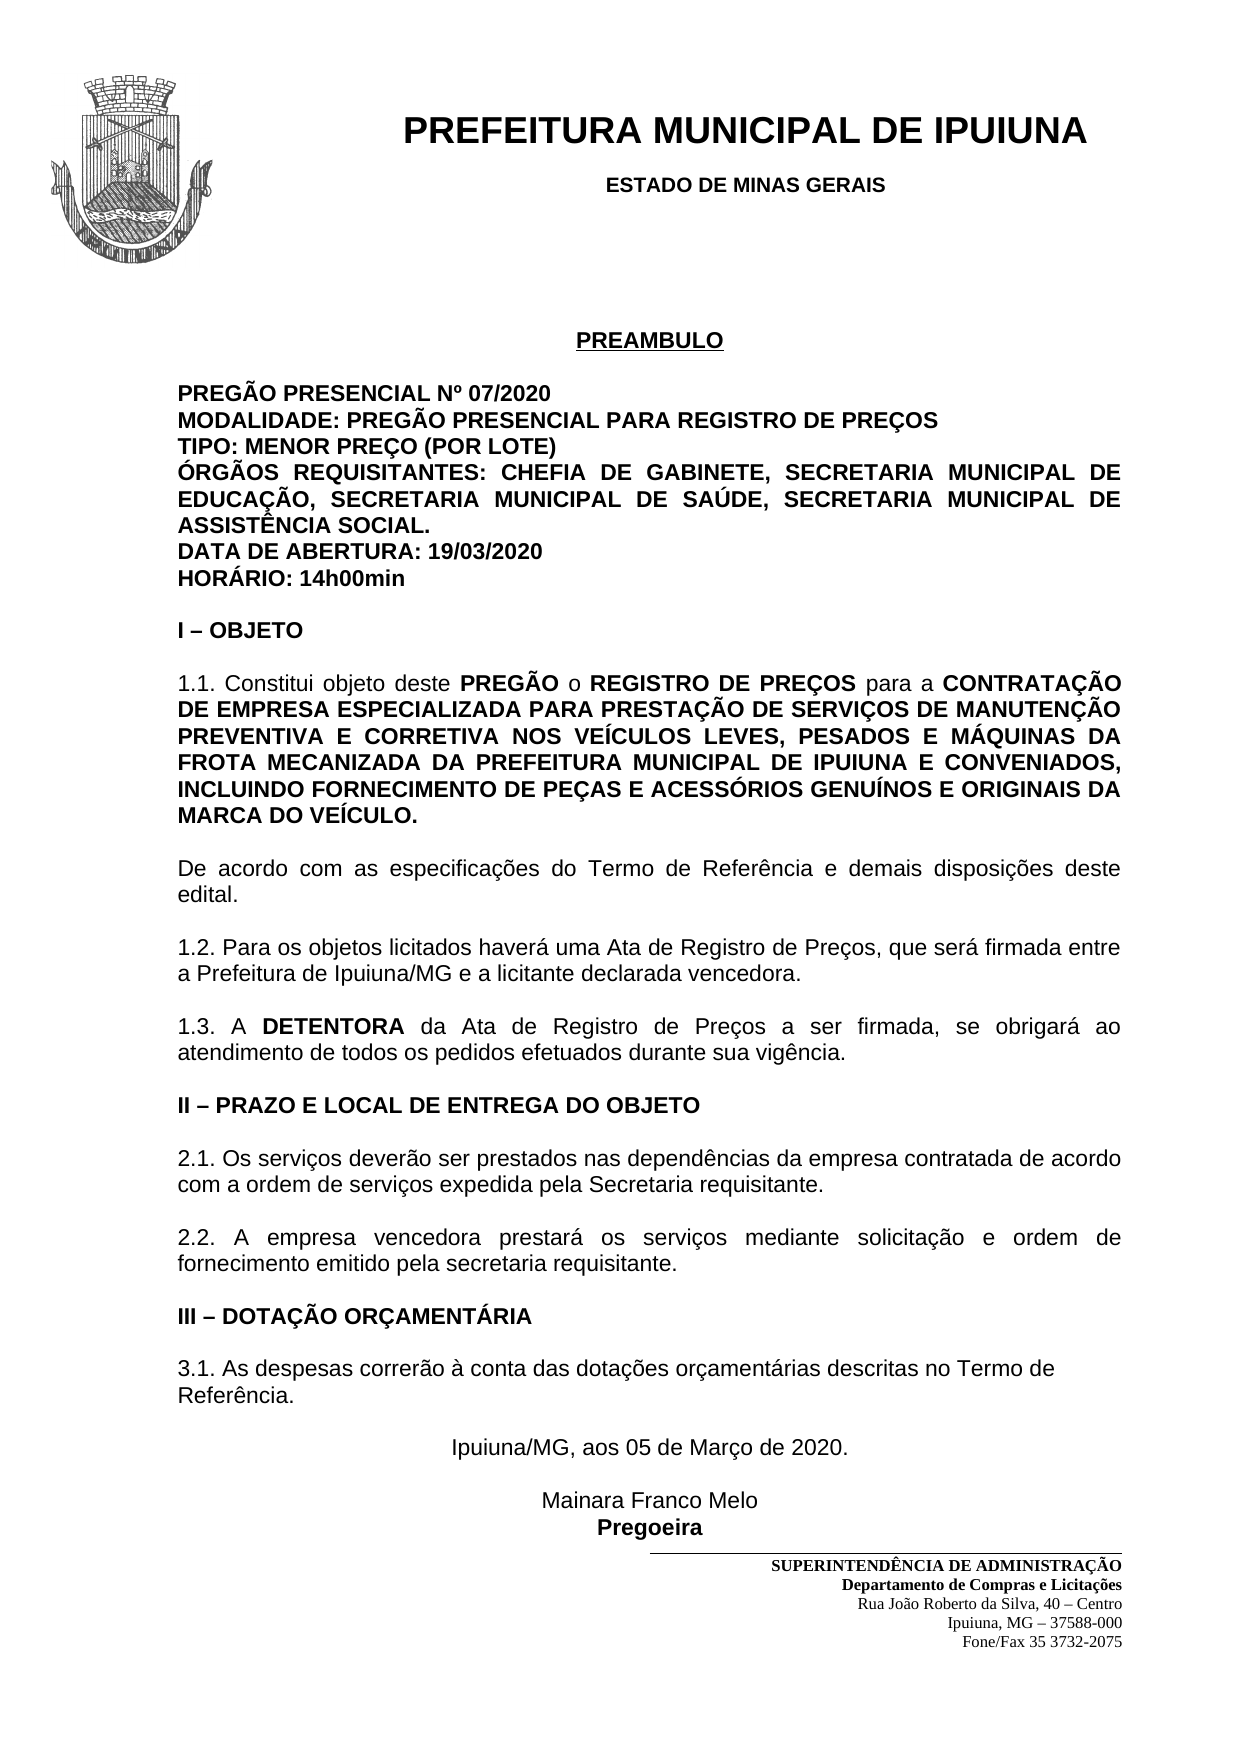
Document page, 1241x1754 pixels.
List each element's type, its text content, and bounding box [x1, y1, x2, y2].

text I – OBJETO [177, 617, 1122, 644]
text II – PRAZO E LOCAL DE ENTREGA DO OBJETO [177, 1092, 1122, 1118]
text 2.1. Os serviços deverão ser prestados nas dependências da empresa contratada de acordo com a ordem de serviços expedida pela Secretaria requisitante. [177, 1144, 1122, 1197]
text 1.1. Constitui objeto deste PREGÃO o REGISTRO DE PREÇOS para a CONTRATAÇÃO DE EMPRESA ESPECIALIZADA PARA PRESTAÇÃO DE SERVIÇOS DE MANUTENÇÃO PREVENTIVA E CORRETIVA NOS VEÍCULOS LEVES, PESADOS E MÁQUINAS DA FROTA MECANIZADA DA PREFEITURA MUNICIPAL DE IPUIUNA E CONVENIADOS, INCLUINDO FORNECIMENTO DE PEÇAS E ACESSÓRIOS GENUÍNOS E ORIGINAIS DA MARCA DO VEÍCULO. [177, 670, 1122, 828]
text PREGÃO PRESENCIAL Nº 07/2020 [177, 380, 1122, 407]
text Mainara Franco Melo [177, 1487, 1122, 1513]
text PREAMBULO [177, 327, 1122, 354]
text Ipuiuna/MG, aos 05 de Março de 2020. [177, 1434, 1122, 1461]
picture [51, 73, 213, 268]
text MODALIDADE: PREGÃO PRESENCIAL PARA REGISTRO DE PREÇOS [177, 407, 1122, 433]
text III – DOTAÇÃO ORÇAMENTÁRIA [177, 1303, 1122, 1329]
subtitle 3.1. As despesas correrão à conta das dotações orçamentárias descritas no Termo de Referência. [177, 1355, 1122, 1408]
text ÓRGÃOS REQUISITANTES: CHEFIA DE GABINETE, SECRETARIA MUNICIPAL DE EDUCAÇÃO, SECRETARIA MUNICIPAL DE SAÚDE, SECRETARIA MUNICIPAL DE ASSISTÊNCIA SOCIAL. [177, 459, 1122, 538]
text HORÁRIO: 14h00min [177, 565, 1122, 591]
text 1.2. Para os objetos licitados haverá uma Ata de Registro de Preços, que será firmada entre a Prefeitura de Ipuiuna/MG e a licitante declarada vencedora. [177, 934, 1122, 986]
text TIPO: MENOR PREÇO (POR LOTE) [177, 433, 1122, 459]
text 2.2. A empresa vencedora prestará os serviços mediante solicitação e ordem de fornecimento emitido pela secretaria requisitante. [177, 1223, 1122, 1276]
text Pregoeira [177, 1513, 1122, 1540]
text 1.3. A DETENTORA da Ata de Registro de Preços a ser firmada, se obrigará ao atendimento de todos os pedidos efetuados durante sua vigência. [177, 1013, 1122, 1065]
text DATA DE ABERTURA: 19/03/2020 [177, 538, 1122, 565]
text De acordo com as especificações do Termo de Referência e demais disposições deste edital. [177, 854, 1122, 907]
